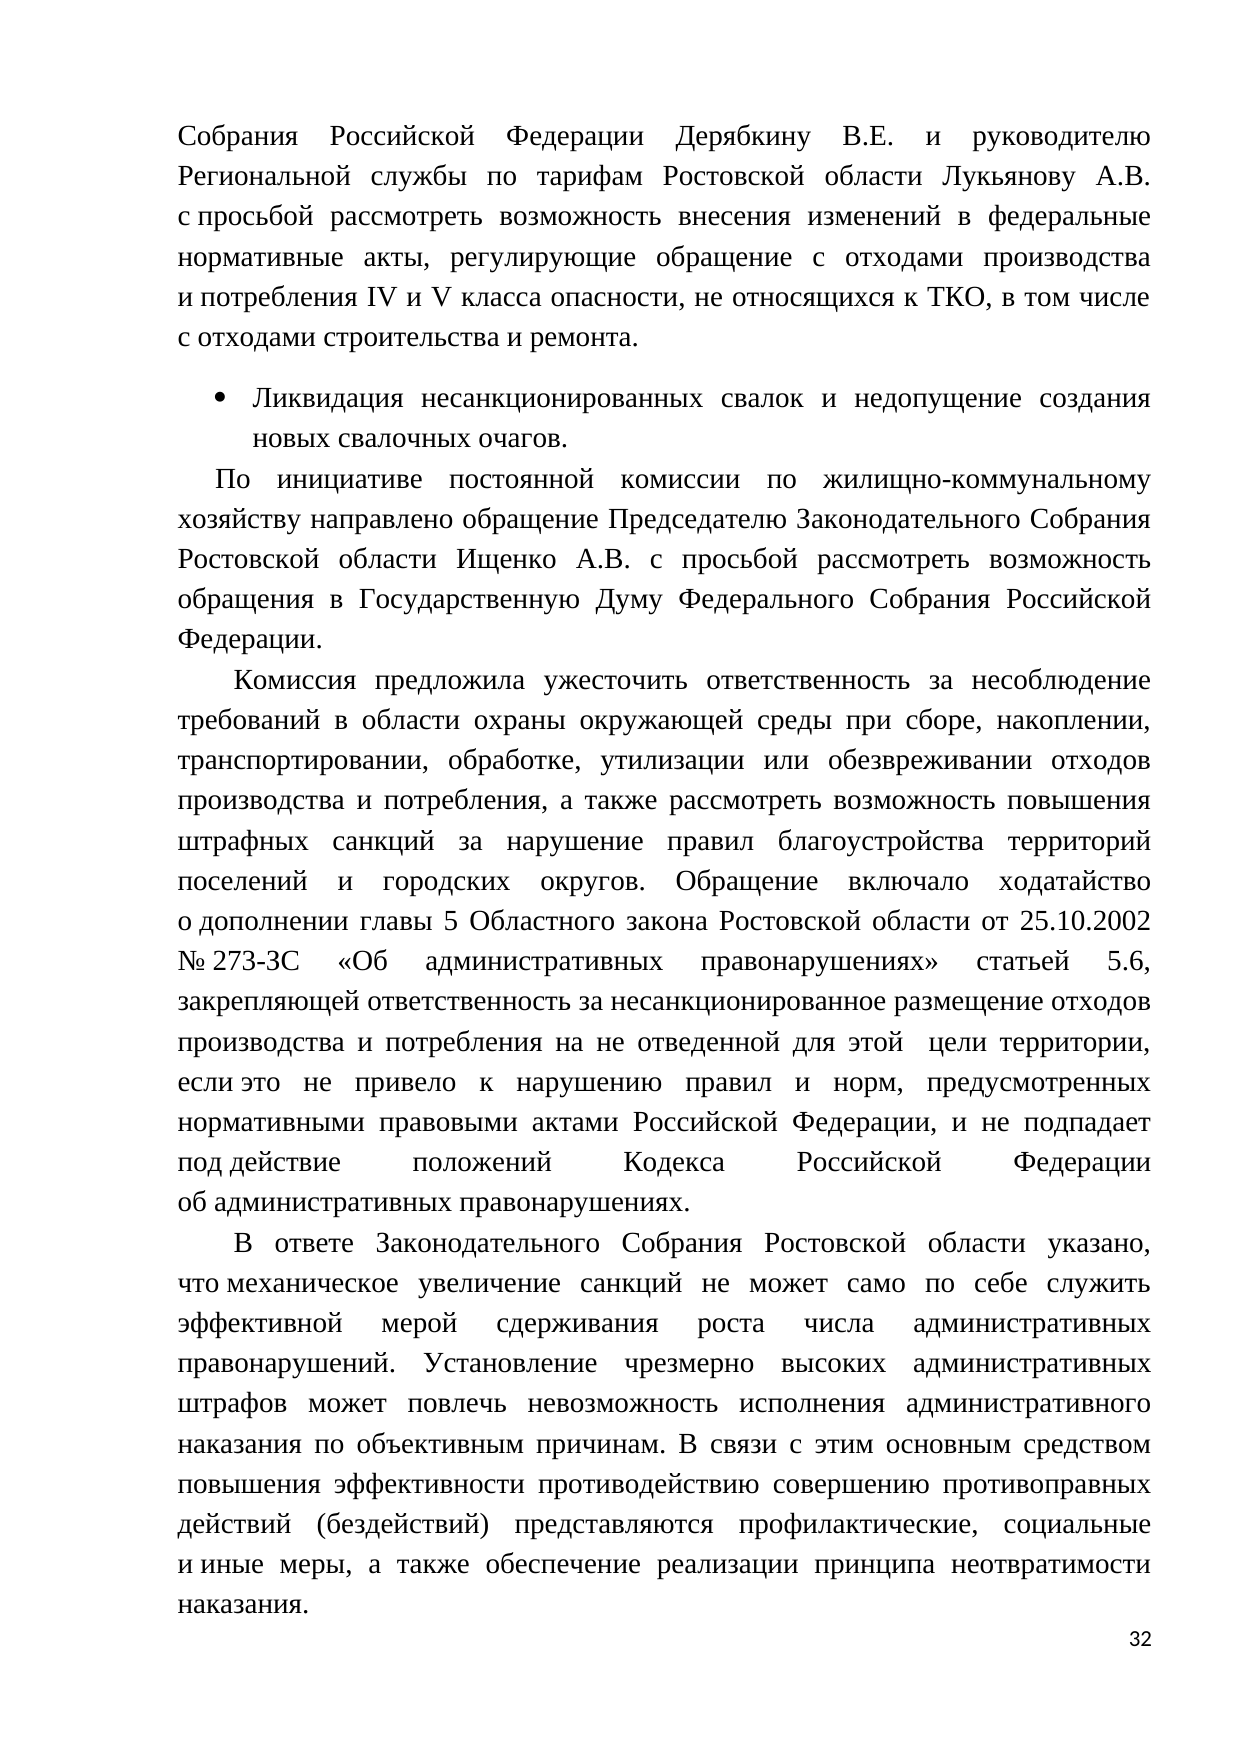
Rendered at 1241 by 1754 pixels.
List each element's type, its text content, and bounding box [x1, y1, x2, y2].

list Ликвидация несанкционированных свалок и недопущение создания новых свалочных очагов. [215, 380, 1152, 454]
text В ответе Законодательного Собрания Ростовской области указано, что механическое увеличение санкций не может само по себе служить эффективной мерой сдерживания роста числа административных правонарушений. Установление чрезмерно высоких административных штрафов может повлечь невозможность исполнения административного наказания по объективным причинам. В связи с этим основным средством повышения эффективности противодействию совершению противоправных действий (бездействий) представляются профилактические, социальные и иные меры, а также обеспечение реализации принципа неотвратимости наказания. [177, 1225, 1152, 1620]
text Комиссия предложила ужесточить ответственность за несоблюдение требований в области охраны окружающей среды при сборе, накоплении, транспортировании, обработке, утилизации или обезвреживании отходов производства и потребления, а также рассмотреть возможность повышения штрафных санкций за нарушение правил благоустройства территорий поселений и городских округов. Обращение включало ходатайство о дополнении главы 5 Областного закона Ростовской области от 25.10.2002 № 273-ЗС «Об административных правонарушениях» статьей 5.6, закрепляющей ответственность за несанкционированное размещение отходов производства и потребления на не отведенной для этой цели территории, если это не привело к нарушению правил и норм, предусмотренных нормативными правовыми актами Российской Федерации, и не подпадает под действие положений Кодекса Российской Федерации об административных правонарушениях. [177, 662, 1152, 1218]
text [177, 118, 1152, 353]
text По инициативе постоянной комиссии по жилищно-коммунальному хозяйству направлено обращение Председателю Законодательного Собрания Ростовской области Ищенко А.В. с просьбой рассмотреть возможность обращения в Государственную Думу Федерального Собрания Российской Федерации. [177, 461, 1152, 655]
